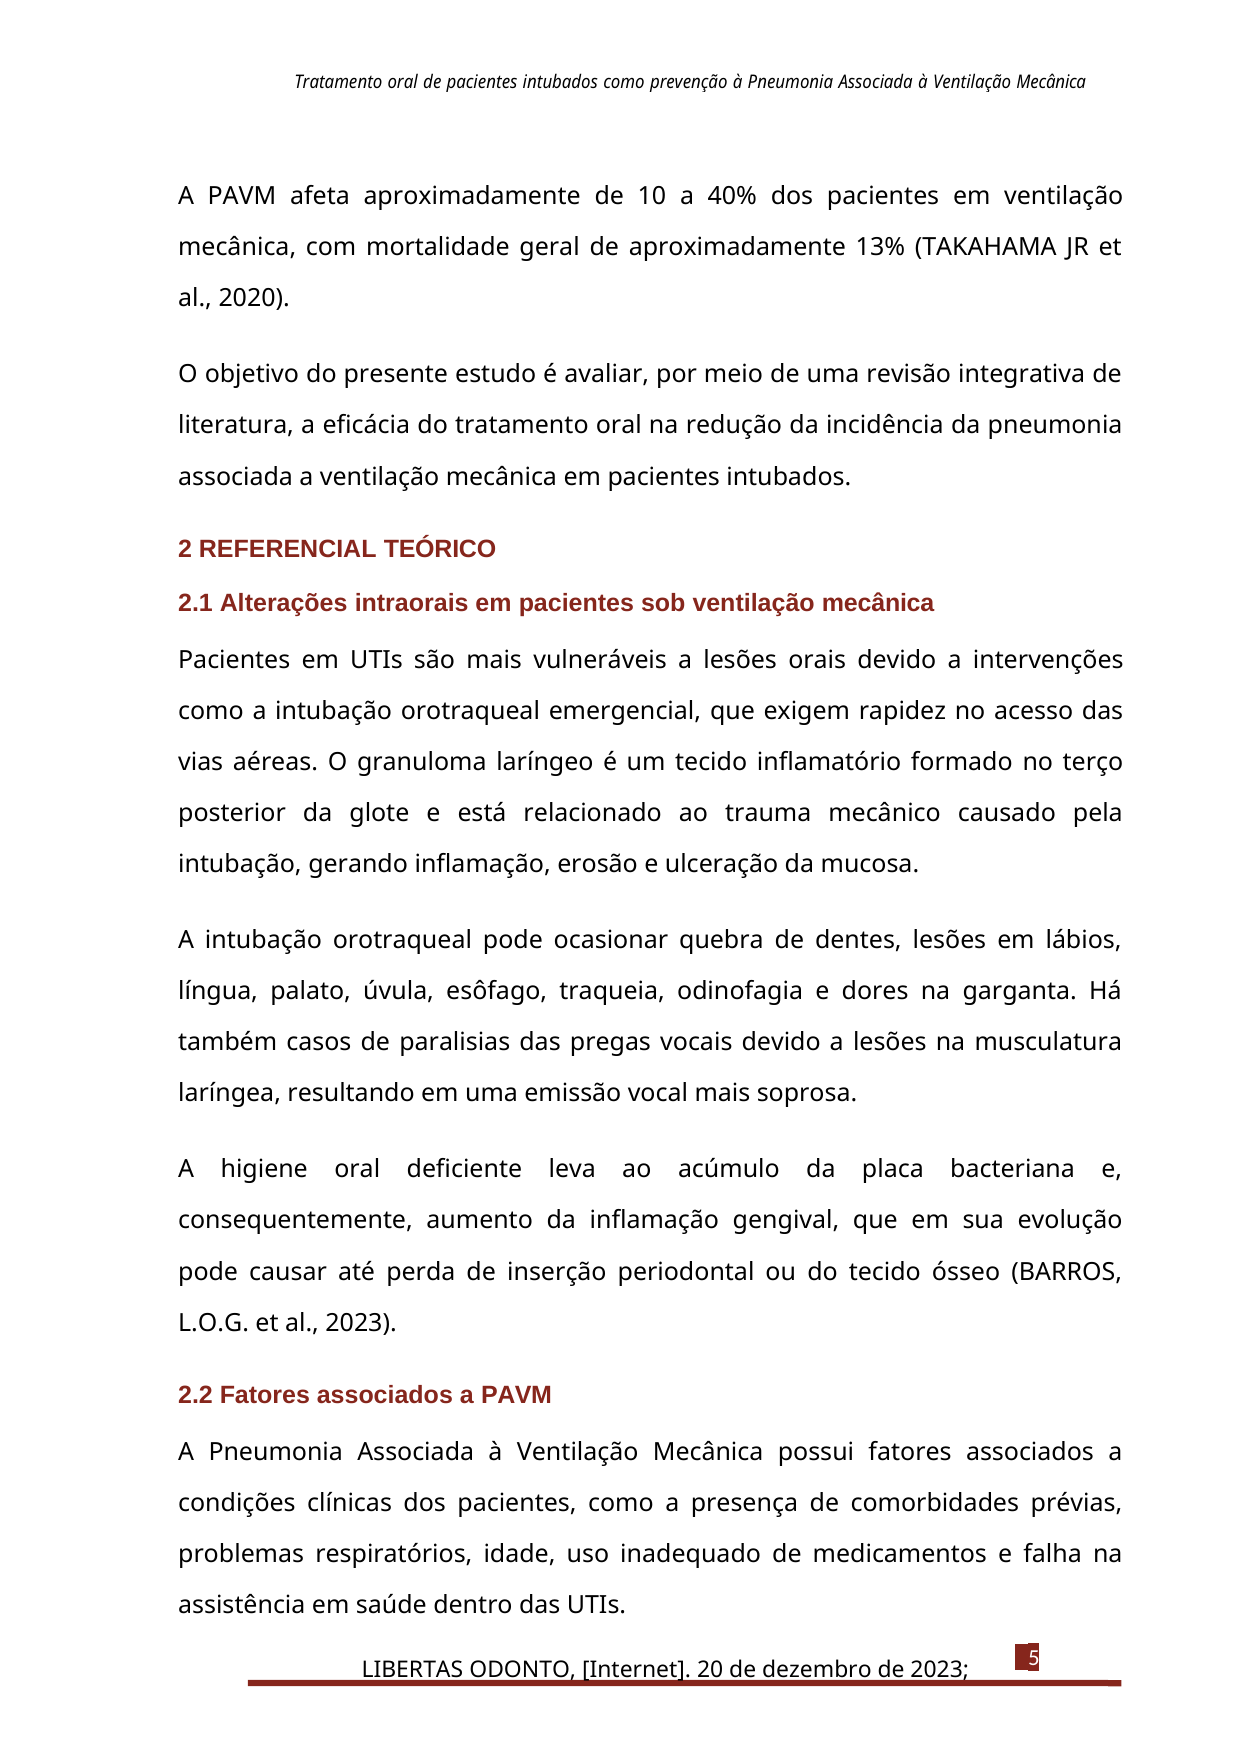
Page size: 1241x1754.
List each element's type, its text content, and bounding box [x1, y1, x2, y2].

subtitle Alterações intraorais em pacientes sob ventilação mecânica [178, 588, 1134, 617]
subtitle REFERENCIAL TEÓRICO [178, 534, 1134, 563]
text A Pneumonia Associada à Ventilação Mecânica possui fatores associados a condições clínicas dos pacientes, como a presença de comorbidades prévias, problemas respiratórios, idade, uso inadequado de medicamentos e falha na assistência em saúde dentro das UTIs. [178, 1434, 1123, 1621]
text Pacientes em UTIs são mais vulneráveis a lesões orais devido a intervenções como a intubação orotraqueal emergencial, que exigem rapidez no acesso das vias aéreas. O granuloma laríngeo é um tecido inflamatório formado no terço posterior da glote e está relacionado ao trauma mecânico causado pela intubação, gerando inflamação, erosão e ulceração da mucosa. [178, 642, 1123, 880]
text A higiene oral deficiente leva ao acúmulo da placa bacteriana e, consequentemente, aumento da inflamação gengival, que em sua evolução pode causar até perda de inserção periodontal ou do tecido ósseo (BARROS, L.O.G. et al., 2023). [178, 1151, 1123, 1338]
text A PAVM afeta aproximadamente de 10 a 40% dos pacientes em ventilação mecânica, com mortalidade geral de aproximadamente 13% (TAKAHAMA JR et al., 2020). [178, 177, 1123, 314]
subtitle Fatores associados a PAVM [178, 1380, 1134, 1409]
text A intubação orotraqueal pode ocasionar quebra de dentes, lesões em lábios, língua, palato, úvula, esôfago, traqueia, odinofagia e dores na garganta. Há também casos de paralisias das pregas vocais devido a lesões na musculatura laríngea, resultando em uma emissão vocal mais soprosa. [178, 922, 1123, 1109]
text O objetivo do presente estudo é avaliar, por meio de uma revisão integrativa de literatura, a eficácia do tratamento oral na redução da incidência da pneumonia associada a ventilação mecânica em pacientes intubados. [178, 356, 1123, 492]
